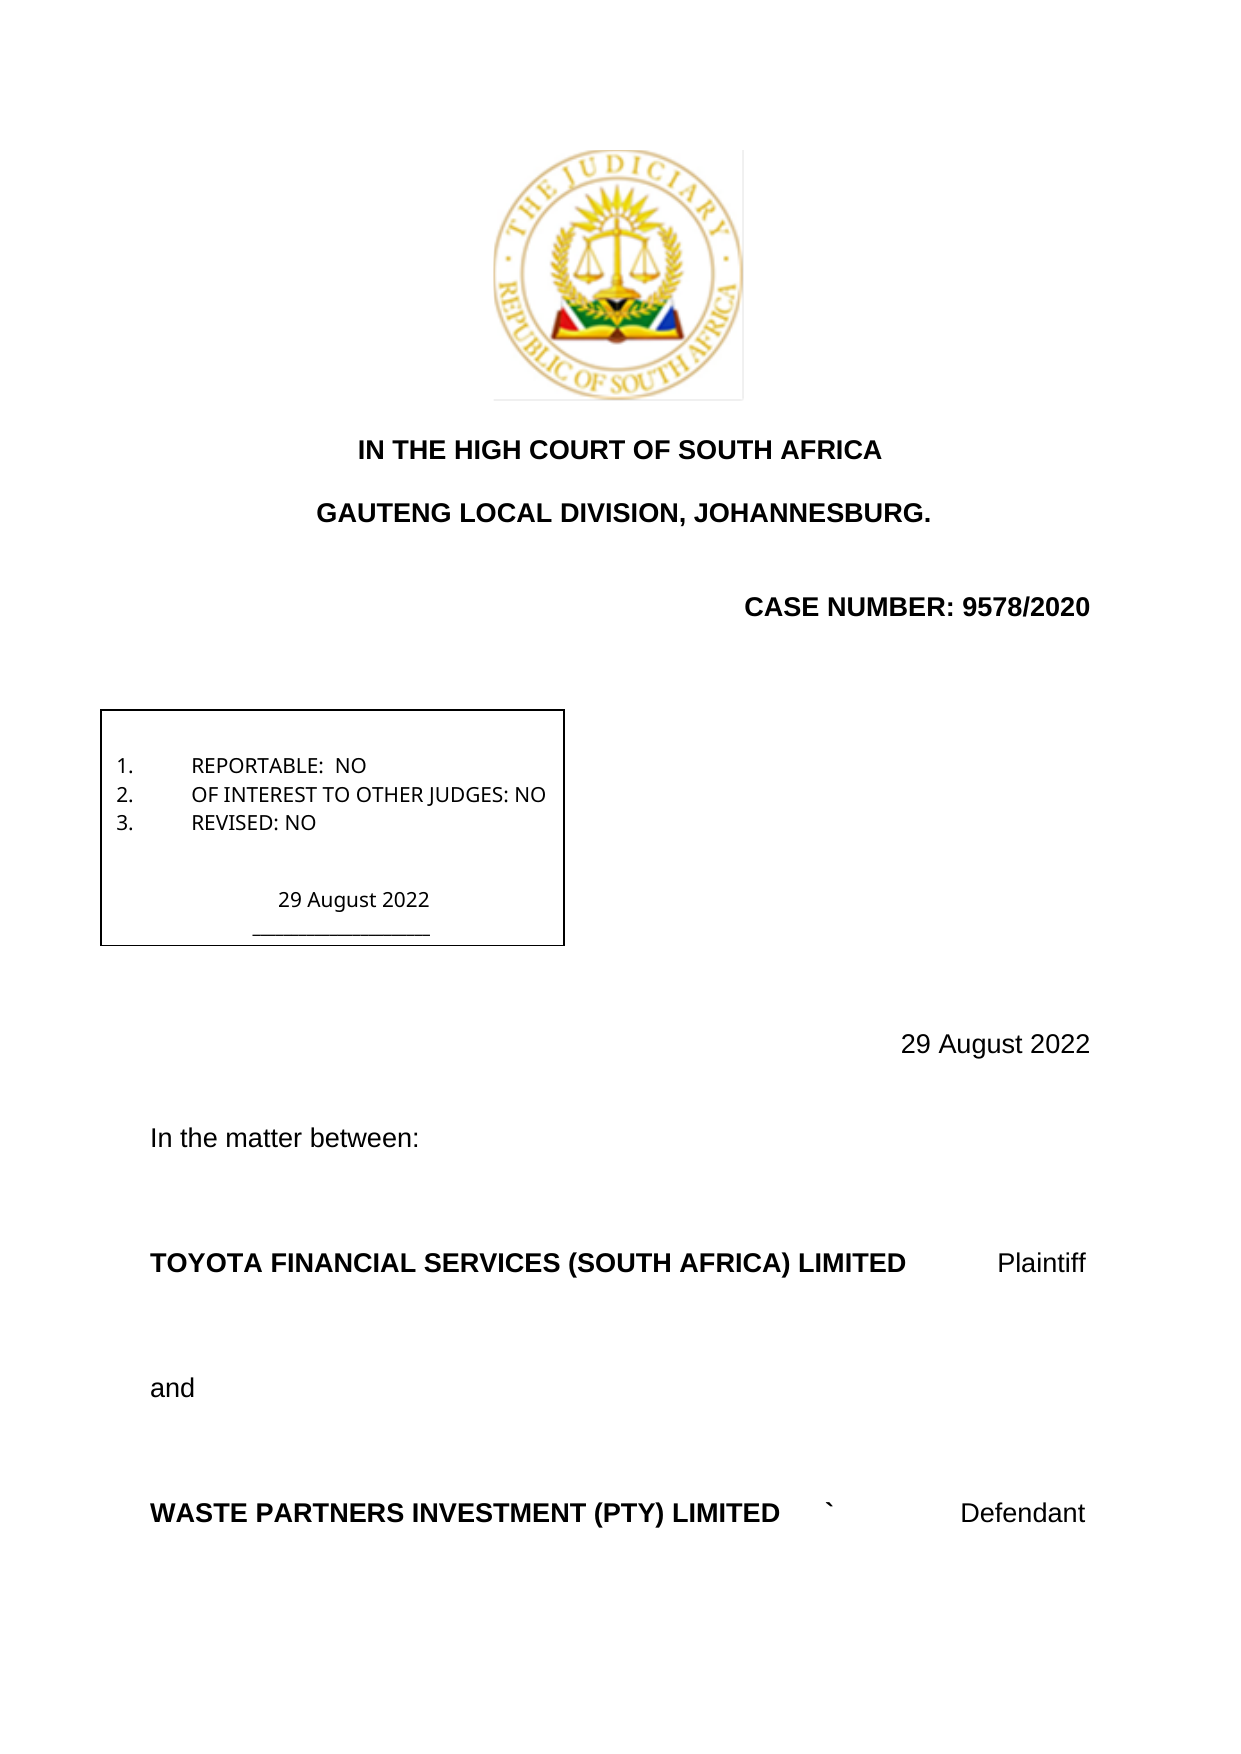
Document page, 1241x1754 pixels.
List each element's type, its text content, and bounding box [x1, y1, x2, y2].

text WASTE PARTNERS INVESTMENT (PTY) LIMITED ` Defendant [150, 1497, 1090, 1528]
picture [493, 150, 747, 404]
text TOYOTA FINANCIAL SERVICES (SOUTH AFRICA) LIMITED Plaintiff [150, 1247, 1090, 1278]
text IN THE HIGH COURT OF SOUTH AFRICA [150, 434, 1090, 466]
text GAUTENG LOCAL DIVISION, JOHANNESBURG. [150, 497, 1090, 528]
text CASE NUMBER: 9578/2020 [150, 591, 1090, 622]
text In the matter between: [150, 1122, 1090, 1153]
text and [150, 1372, 1090, 1403]
text 29 August 2022 [150, 1028, 1090, 1059]
